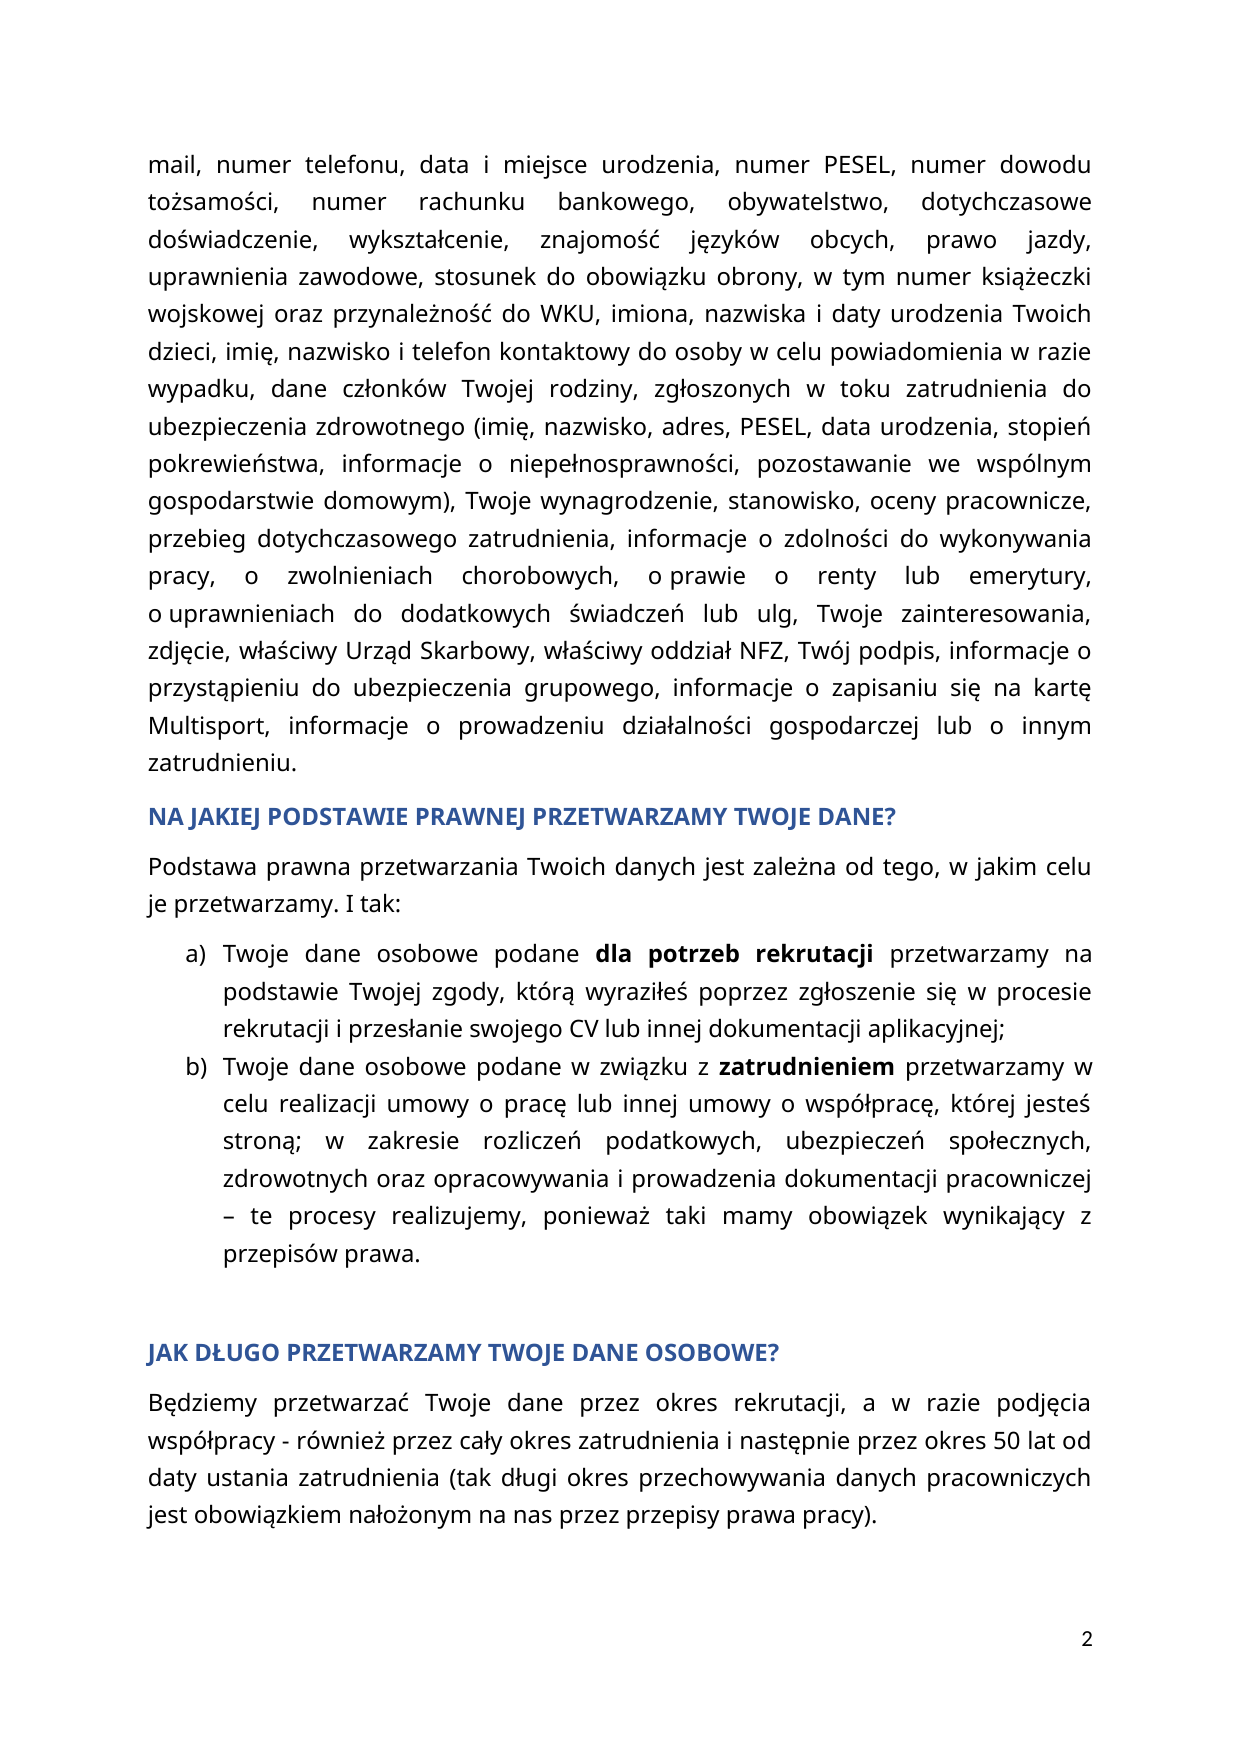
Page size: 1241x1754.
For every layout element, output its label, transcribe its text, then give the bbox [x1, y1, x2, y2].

text Będziemy przetwarzać Twoje dane przez okres rekrutacji, a w razie podjęcia współpracy - również przez cały okres zatrudnienia i następnie przez okres 50 lat od daty ustania zatrudnienia (tak długi okres przechowywania danych pracowniczych jest obowiązkiem nałożonym na nas przez przepisy prawa pracy). [148, 1386, 1093, 1531]
subtitle JAK DŁUGO PRZETWARZAMY TWOJE DANE OSOBOWE? [148, 1336, 1093, 1369]
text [148, 148, 1093, 778]
list Twoje dane osobowe podane dla potrzeb rekrutacji przetwarzamy na podstawie Twojej zgody, którą wyraziłeś poprzez zgłoszenie się w procesie rekrutacji i przesłanie swojego CV lub innej dokumentacji aplikacyjnej; [185, 937, 1093, 1044]
subtitle NA JAKIEJ PODSTAWIE PRAWNEJ PRZETWARZAMY TWOJE DANE? [148, 800, 1093, 833]
list Twoje dane osobowe podane w związku z zatrudnieniem przetwarzamy w celu realizacji umowy o pracę lub innej umowy o współpracę, której jesteś stroną; w zakresie rozliczeń podatkowych, ubezpieczeń społecznych, zdrowotnych oraz opracowywania i prowadzenia dokumentacji pracowniczej – te procesy realizujemy, ponieważ taki mamy obowiązek wynikający z przepisów prawa. [185, 1049, 1093, 1269]
text Podstawa prawna przetwarzania Twoich danych jest zależna od tego, w jakim celu je przetwarzamy. I tak: [148, 850, 1093, 920]
